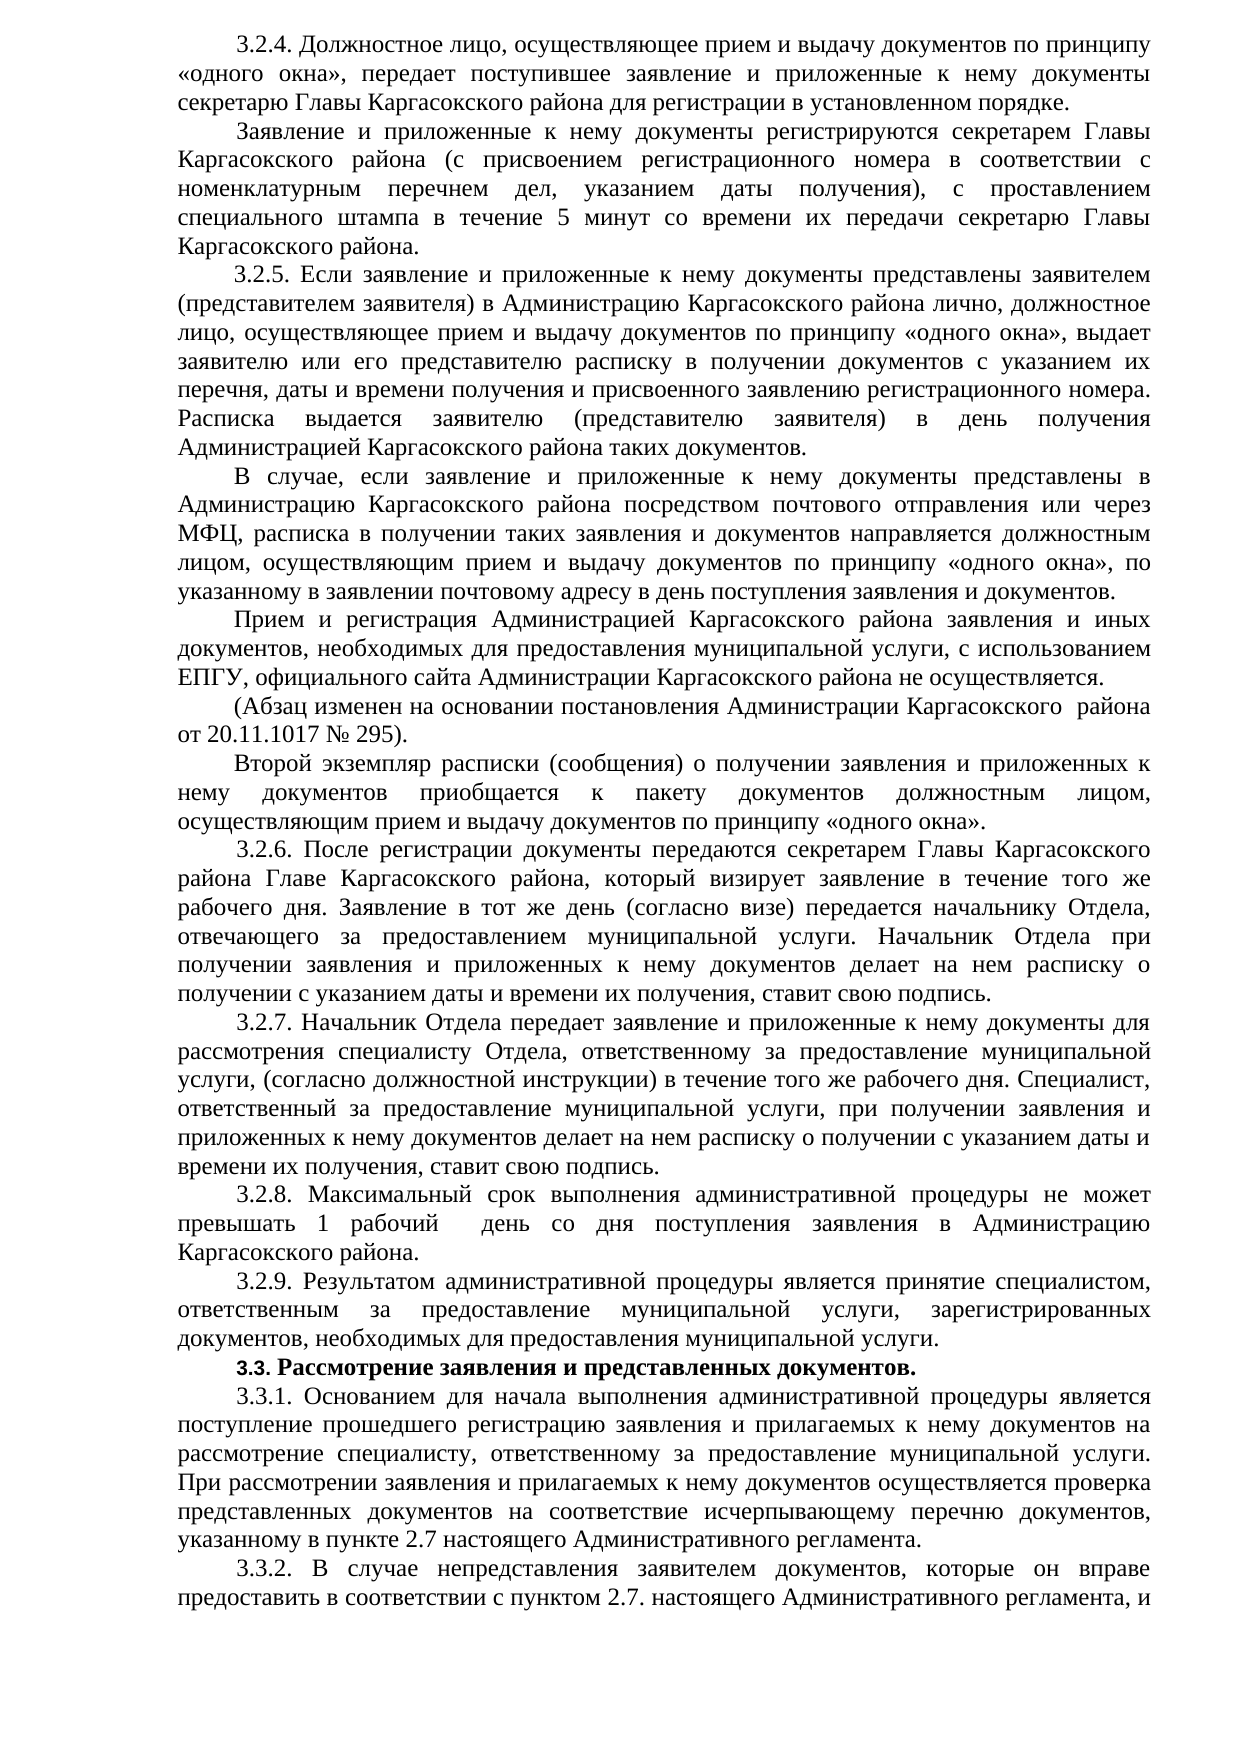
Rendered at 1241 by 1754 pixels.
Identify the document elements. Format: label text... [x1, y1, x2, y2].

text Второй экземпляр расписки (сообщения) о получении заявления и приложенных к нему документов приобщается к пакету документов должностным лицом, осуществляющим прием и выдачу документов по принципу «одного окна». [177, 748, 1152, 834]
text 3.2.9. Результатом административной процедуры является принятие специалистом, ответственным за предоставление муниципальной услуги, зарегистрированных документов, необходимых для предоставления муниципальной услуги. [177, 1266, 1152, 1352]
text 3.2.6. После регистрации документы передаются секретарем Главы Каргасокского района Главе Каргасокского района, который визирует заявление в течение того же рабочего дня. Заявление в тот же день (согласно визе) передается начальнику Отдела, отвечающего за предоставлением муниципальной услуги. Начальник Отдела при получении заявления и приложенных к нему документов делает на нем расписку о получении с указанием даты и времени их получения, ставит свою подпись. [177, 834, 1152, 1007]
text 3.2.4. Должностное лицо, осуществляющее прием и выдачу документов по принципу «одного окна», передает поступившее заявление и приложенные к нему документы секретарю Главы Каргасокского района для регистрации в установленном порядке. [177, 29, 1152, 116]
text Прием и регистрация Администрацией Каргасокского района заявления и иных документов, необходимых для предоставления муниципальной услуги, с использованием ЕПГУ, официального сайта Администрации Каргасокского района не осуществляется. [177, 604, 1152, 691]
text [177, 1553, 1152, 1611]
text В случае, если заявление и приложенные к нему документы представлены в Администрацию Каргасокского района посредством почтового отправления или через МФЦ, расписка в получении таких заявления и документов направляется должностным лицом, осуществляющим прием и выдачу документов по принципу «одного окна», по указанному в заявлении почтовому адресу в день поступления заявления и документов. [177, 461, 1152, 604]
text 3.3.1. Основанием для начала выполнения административной процедуры является поступление прошедшего регистрацию заявления и прилагаемых к нему документов на рассмотрение специалисту, ответственному за предоставление муниципальной услуги. При рассмотрении заявления и прилагаемых к нему документов осуществляется проверка представленных документов на соответствие исчерпывающему перечню документов, указанному в пункте 2.7 настоящего Административного регламента. [177, 1381, 1152, 1553]
text 3.3. Рассмотрение заявления и представленных документов. [177, 1352, 1152, 1381]
text 3.2.5. Если заявление и приложенные к нему документы представлены заявителем (представителем заявителя) в Администрацию Каргасокского района лично, должностное лицо, осуществляющее прием и выдачу документов по принципу «одного окна», выдает заявителю или его представителю расписку в получении документов с указанием их перечня, даты и времени получения и присвоенного заявлению регистрационного номера. Расписка выдается заявителю (представителю заявителя) в день получения Администрацией Каргасокского района таких документов. [177, 259, 1152, 461]
text 3.2.7. Начальник Отдела передает заявление и приложенные к нему документы для рассмотрения специалисту Отдела, ответственному за предоставление муниципальной услуги, (согласно должностной инструкции) в течение того же рабочего дня. Специалист, ответственный за предоставление муниципальной услуги, при получении заявления и приложенных к нему документов делает на нем расписку о получении с указанием даты и времени их получения, ставит свою подпись. [177, 1007, 1152, 1179]
text 3.2.8. Максимальный срок выполнения административной процедуры не может превышать 1 рабочий день со дня поступления заявления в Администрацию Каргасокского района. [177, 1179, 1152, 1266]
text (Абзац изменен на основании постановления Администрации Каргасокского района от 20.11.1017 № 295). [177, 691, 1152, 748]
text Заявление и приложенные к нему документы регистрируются секретарем Главы Каргасокского района (с присвоением регистрационного номера в соответствии с номенклатурным перечнем дел, указанием даты получения), с проставлением специального штампа в течение 5 минут со времени их передачи секретарю Главы Каргасокского района. [177, 116, 1152, 259]
